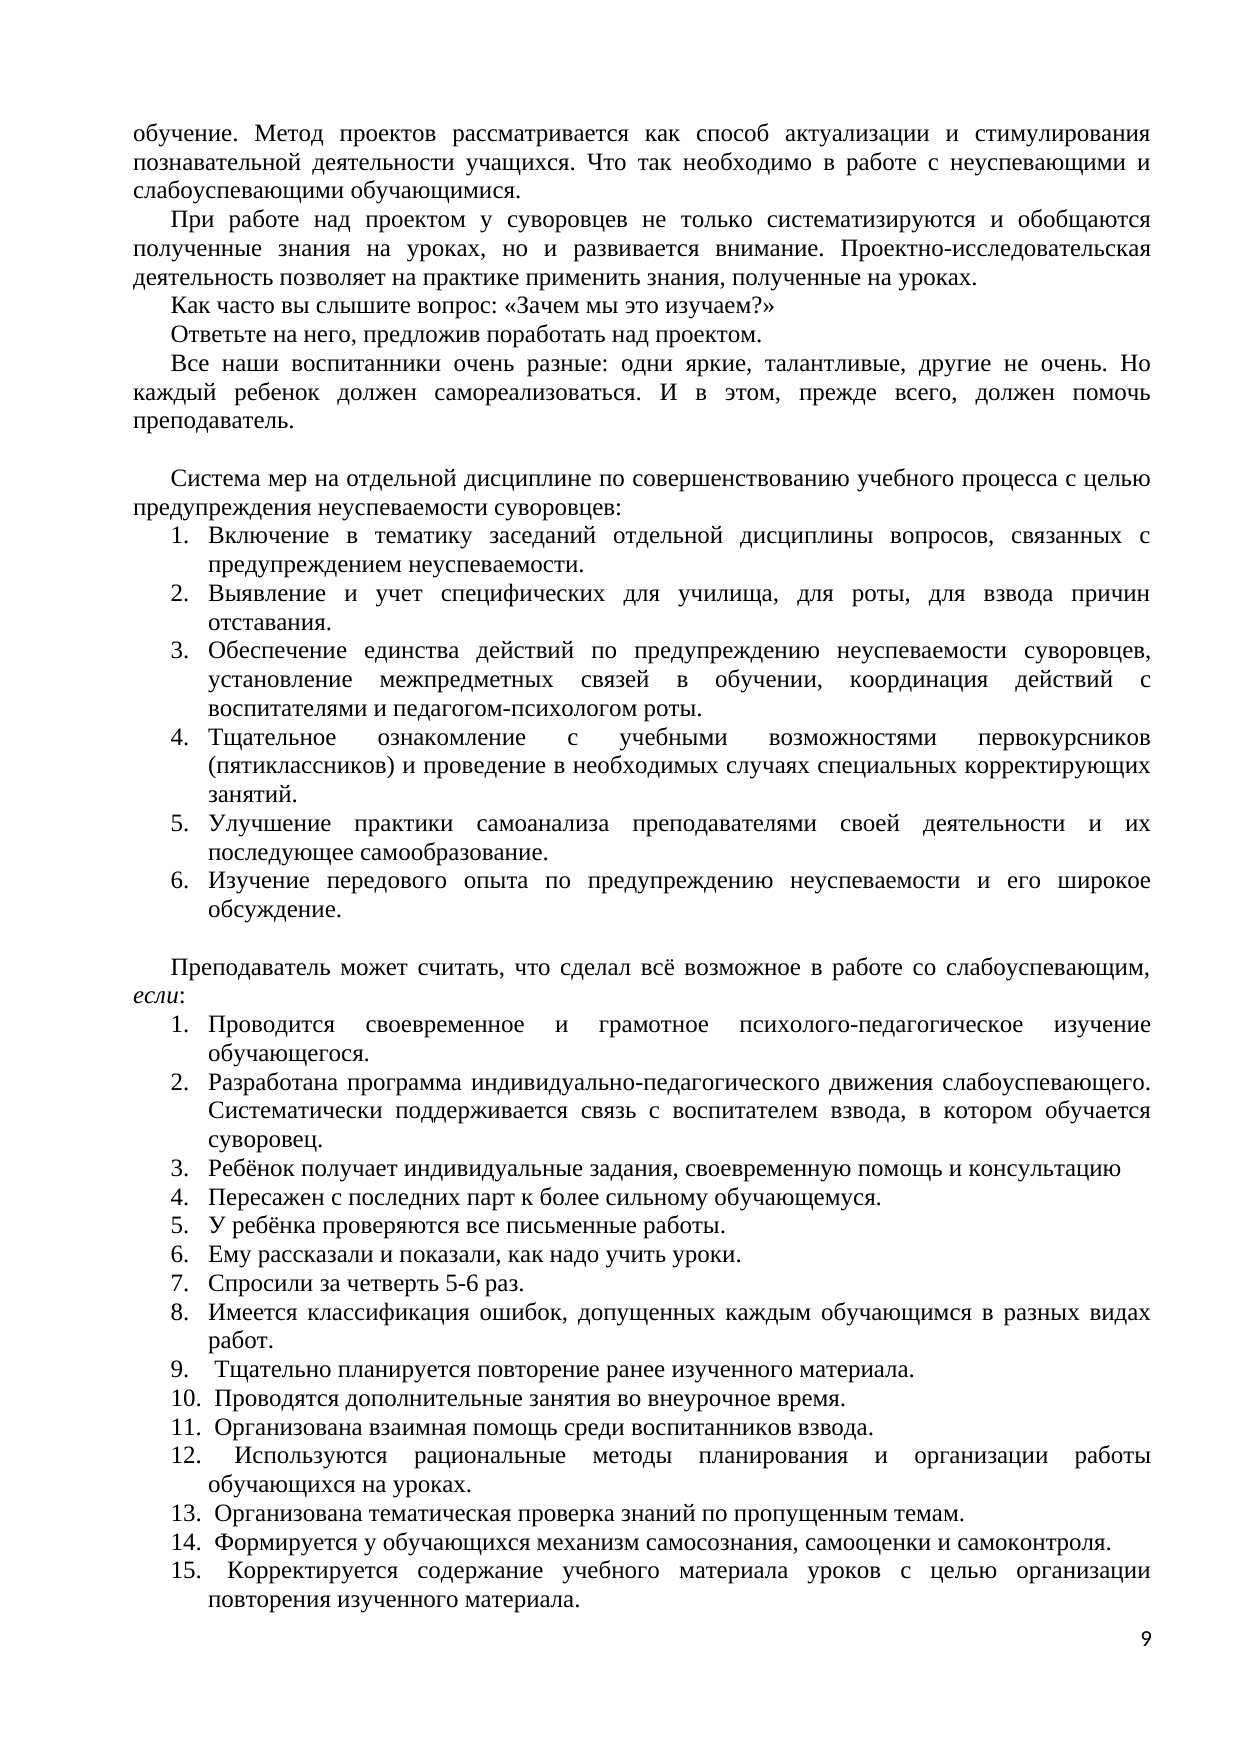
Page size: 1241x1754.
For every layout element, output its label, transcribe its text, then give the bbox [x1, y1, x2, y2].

list Тщательное ознакомление с учебными возможностями первокурсников (пятиклассников) и проведение в необходимых случаях специальных корректирующих занятий. [170, 722, 1152, 808]
list Проводятся дополнительные занятия во внеурочное время. [170, 1383, 1152, 1412]
list Разработана программа индивидуально-педагогического движения слабоуспевающего. Систематически поддерживается связь с воспитателем взвода, в котором обучается суворовец. [170, 1067, 1152, 1153]
list Выявление и учет специфических для училища, для роты, для взвода причин отставания. [170, 578, 1152, 636]
list Используются рациональные методы планирования и организации работы обучающихся на уроках. [170, 1441, 1152, 1498]
list Проводится своевременное и грамотное психолого-педагогическое изучение обучающегося. [170, 1009, 1152, 1067]
list Имеется классификация ошибок, допущенных каждым обучающимся в разных видах работ. [170, 1297, 1152, 1354]
list Формируется у обучающихся механизм самосознания, самооценки и самоконтроля. [170, 1527, 1152, 1556]
list Организована тематическая проверка знаний по пропущенным темам. [170, 1498, 1152, 1527]
list Улучшение практики самоанализа преподавателями своей деятельности и их последующее самообразование. [170, 808, 1152, 866]
list Включение в тематику заседаний отдельной дисциплины вопросов, связанных с предупреждением неуспеваемости. [170, 521, 1152, 578]
list Организована взаимная помощь среди воспитанников взвода. [170, 1412, 1152, 1441]
text Все наши воспитанники очень разные: одни яркие, талантливые, другие не очень. Но каждый ребенок должен самореализоваться. И в этом, прежде всего, должен помочь преподаватель. [133, 348, 1152, 434]
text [133, 118, 1152, 204]
list Изучение передового опыта по предупреждению неуспеваемости и его широкое обсуждение. [170, 866, 1152, 923]
text Ответьте на него, предложив поработать над проектом. [133, 319, 1152, 348]
text Преподаватель может считать, что сделал всё возможное в работе со слабоуспевающим, если: [133, 952, 1152, 1009]
list Пересажен с последних парт к более сильному обучающемуся. [170, 1182, 1152, 1211]
list Тщательно планируется повторение ранее изученного материала. [170, 1354, 1152, 1383]
list Обеспечение единства действий по предупреждению неуспеваемости суворовцев, установление межпредметных связей в обучении, координация действий с воспитателями и педагогом-психологом роты. [170, 636, 1152, 722]
list Ребёнок получает индивидуальные задания, своевременную помощь и консультацию [170, 1153, 1152, 1182]
list Спросили за четверть 5-6 раз. [170, 1268, 1152, 1297]
list Корректируется содержание учебного материала уроков с целью организации повторения изученного материала. [170, 1556, 1152, 1613]
text При работе над проектом у суворовцев не только систематизируются и обобщаются полученные знания на уроках, но и развивается внимание. Проектно-исследовательская деятельность позволяет на практике применить знания, полученные на уроках. [133, 204, 1152, 291]
list Ему рассказали и показали, как надо учить уроки. [170, 1239, 1152, 1268]
text Как часто вы слышите вопрос: «Зачем мы это изучаем?» [133, 291, 1152, 319]
text Система мер на отдельной дисциплине по совершенствованию учебного процесса с целью предупреждения неуспеваемости суворовцев: [133, 463, 1152, 521]
list У ребёнка проверяются все письменные работы. [170, 1211, 1152, 1239]
